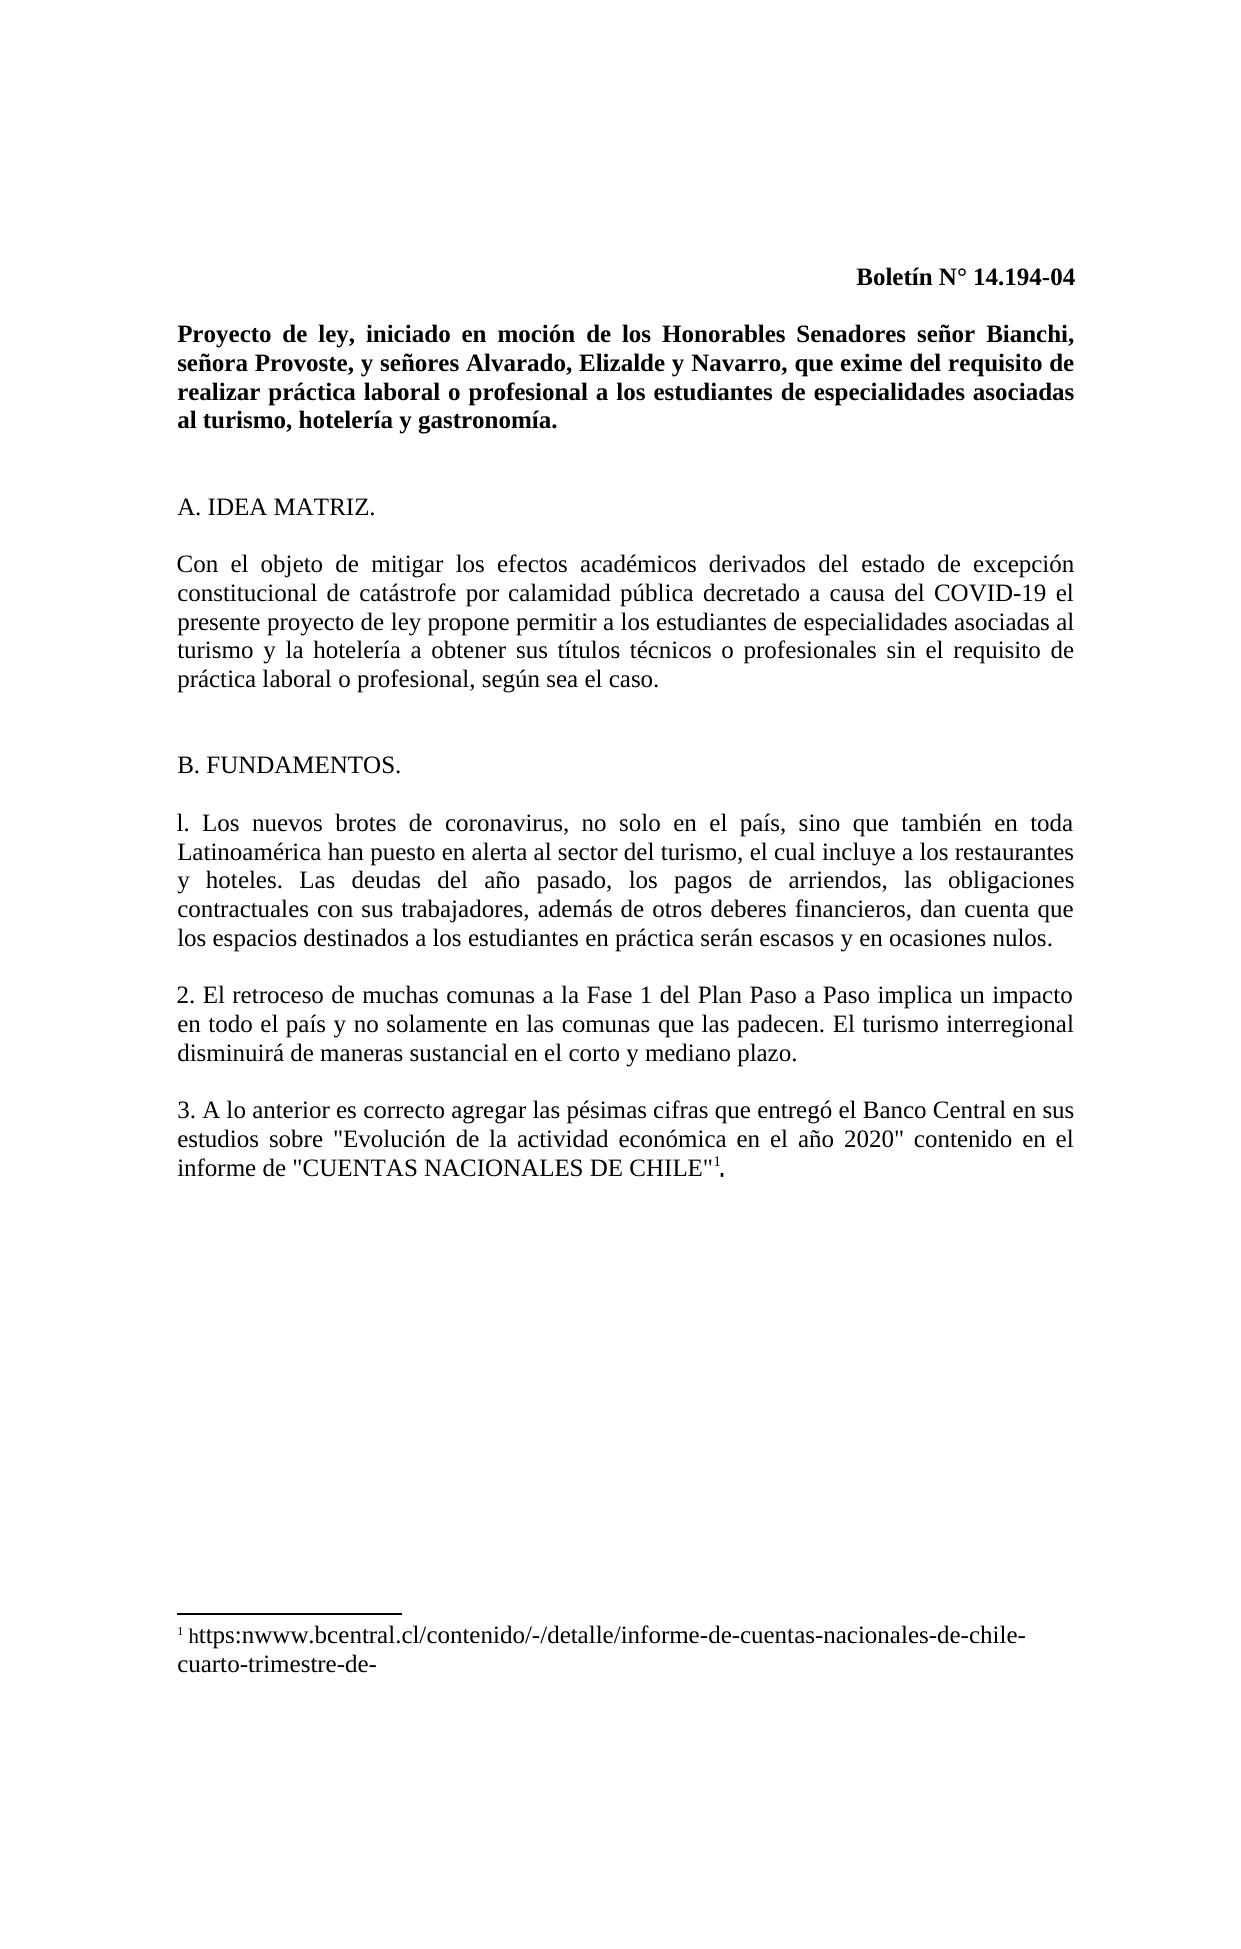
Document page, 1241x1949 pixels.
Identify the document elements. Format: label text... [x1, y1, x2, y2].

text B. FUNDAMENTOS. [177, 750, 1075, 779]
text 3. A lo anterior es correcto agregar las pésimas cifras que entregó el Banco Central en sus estudios sobre "Evolución de la actividad económica en el año 2020" contenido en el informe de "CUENTAS NACIONALES DE CHILE" [177, 1095, 1075, 1182]
text Proyecto de ley, iniciado en moción de los Honorables Senadores señor Bianchi, señora Provoste, y señores Alvarado, Elizalde y Navarro, que exime del requisito de realizar práctica laboral o profesional a los estudiantes de especialidades asociadas al turismo, hotelería y gastronomía. [177, 319, 1075, 434]
text Con el objeto de mitigar los efectos académicos derivados del estado de excepción constitucional de catástrofe por calamidad pública decretado a causa del COVID-19 el presente proyecto de ley propone permitir a los estudiantes de especialidades asociadas al turismo y la hotelería a obtener sus títulos técnicos o profesionales sin el requisito de práctica laboral o profesional, según sea el caso. [176, 549, 1075, 693]
text 2. El retroceso de muchas comunas a la Fase 1 del Plan Paso a Paso implica un impacto en todo el país y no solamente en las comunas que las padecen. El turismo interregional disminuirá de maneras sustancial en el corto y mediano plazo. [176, 980, 1075, 1067]
text l. Los nuevos brotes de coronavirus, no solo en el país, sino que también en toda Latinoamérica han puesto en alerta al sector del turismo, el cual incluye a los restaurantes y hoteles. Las deudas del año pasado, los pagos de arriendos, las obligaciones contractuales con sus trabajadores, además de otros deberes financieros, dan cuenta que los espacios destinados a los estudiantes en práctica serán escasos y en ocasiones nulos. [176, 808, 1075, 952]
text Boletín N° 14.194-04 [177, 262, 1075, 290]
text A. IDEA MATRIZ. [177, 492, 1075, 520]
